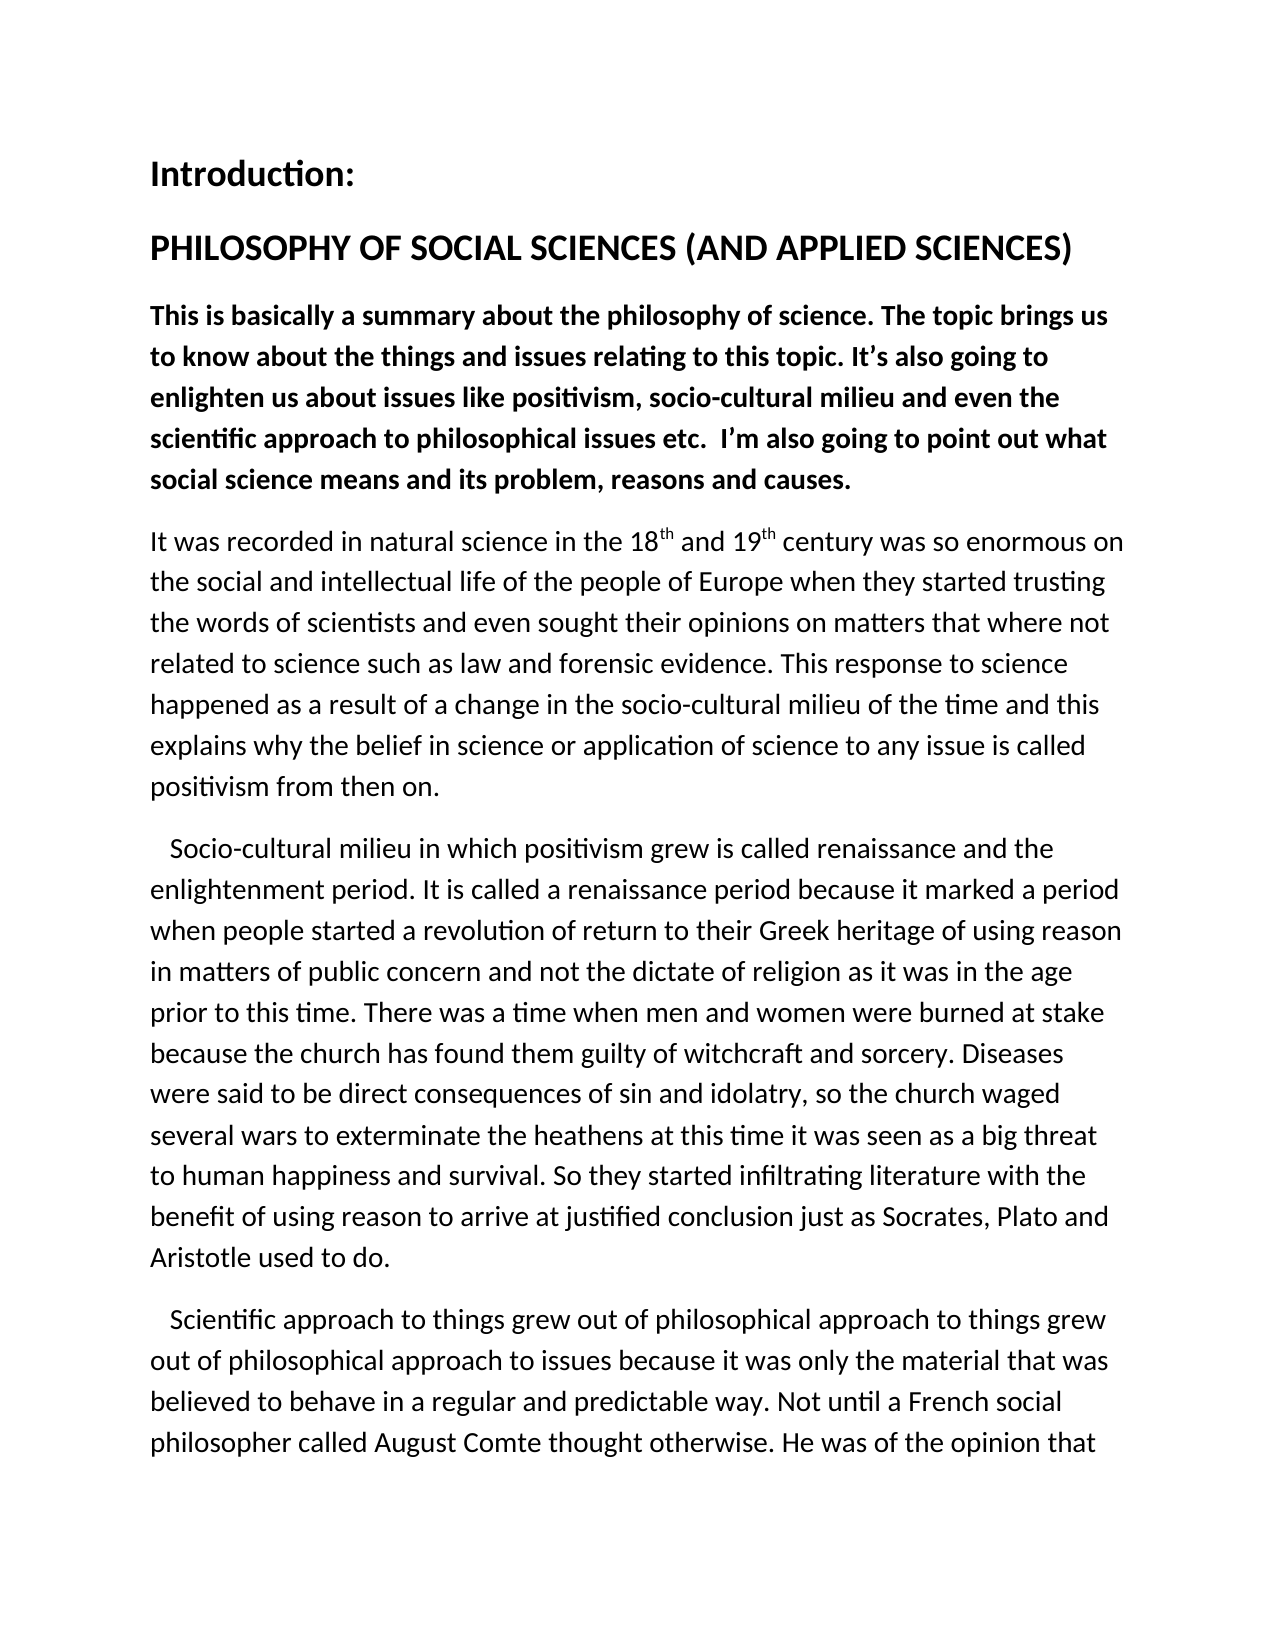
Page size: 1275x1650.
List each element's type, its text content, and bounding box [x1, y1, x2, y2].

text PHILOSOPHY OF SOCIAL SCIENCES (AND APPLIED SCIENCES) [150, 223, 1125, 269]
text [150, 1301, 1125, 1459]
text Introduction: [150, 150, 1125, 196]
text Socio-cultural milieu in which positivism grew is called renaissance and the enlightenment period. It is called a renaissance period because it marked a period when people started a revolution of return to their Greek heritage of using reason in matters of public concern and not the dictate of religion as it was in the age prior to this time. There was a time when men and women were burned at stake because the church has found them guilty of witchcraft and sorcery. Diseases were said to be direct consequences of sin and idolatry, so the church waged several wars to exterminate the heathens at this time it was seen as a big threat to human happiness and survival. So they started infiltrating literature with the benefit of using reason to arrive at justified conclusion just as Socrates, Plato and Aristotle used to do. [150, 830, 1125, 1275]
text This is basically a summary about the philosophy of science. The topic brings us to know about the things and issues relating to this topic. It’s also going to enlighten us about issues like positivism, socio-cultural milieu and even the scientific approach to philosophical issues etc. I’m also going to point out what social science means and its problem, reasons and causes. [150, 297, 1125, 496]
text It was recorded in natural science in the 18th and 19th century was so enormous on the social and intellectual life of the people of Europe when they started trusting the words of scientists and even sought their opinions on matters that where not related to science such as law and forensic evidence. This response to science happened as a result of a change in the socio-cultural milieu of the time and this explains why the belief in science or application of science to any issue is called positivism from then on. [150, 523, 1125, 804]
